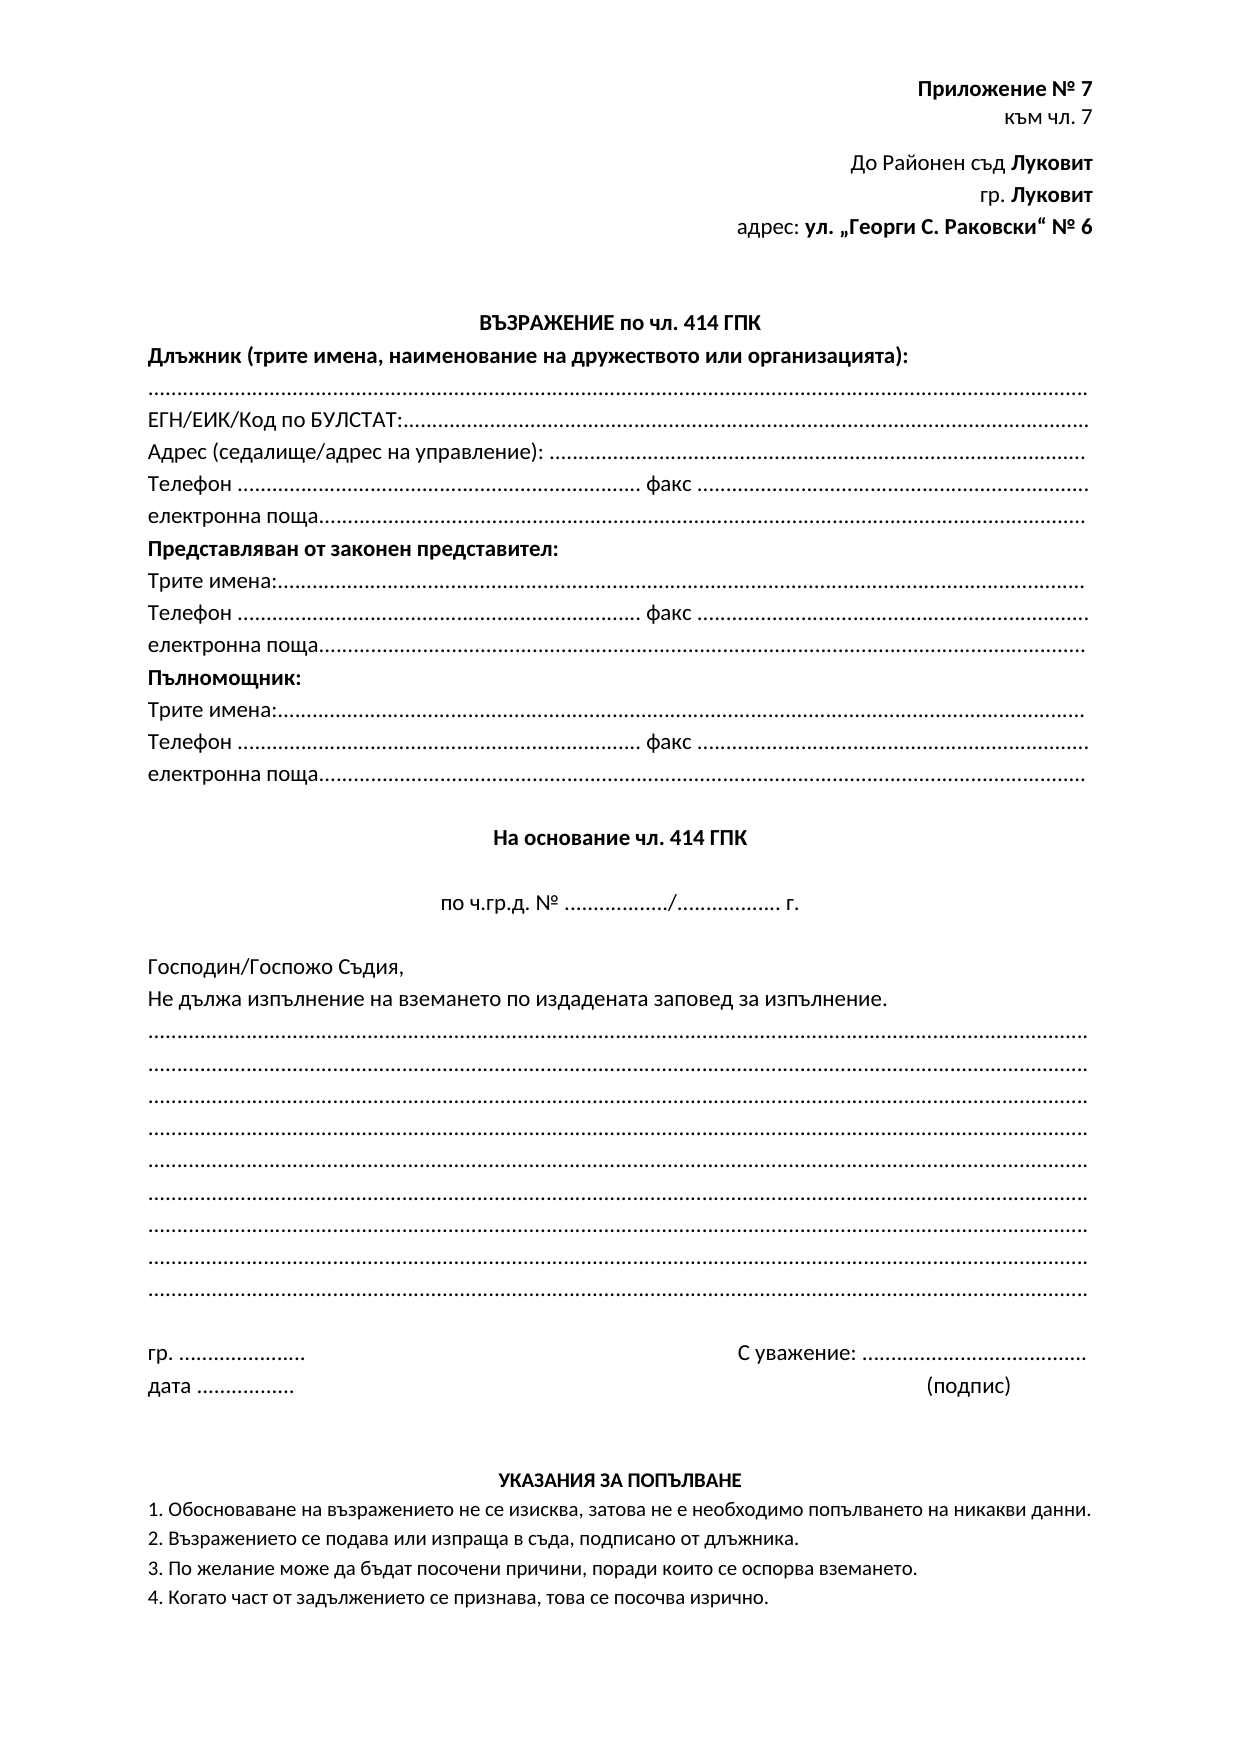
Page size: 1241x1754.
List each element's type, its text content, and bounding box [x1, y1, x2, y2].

text електронна поща..................................................................................................................................... [148, 630, 1093, 658]
text Трите имена:............................................................................................................................................ [148, 695, 1093, 723]
text ВЪЗРАЖЕНИЕ по чл. 414 ГПК [148, 308, 1093, 337]
text 2. Възражението се подава или изпраща в съда, подписано от длъжника. [148, 1526, 1093, 1551]
text ................................................................................................................................................................... [148, 1017, 1093, 1045]
text ЕГН/ЕИК/Код по БУЛСТАТ:....................................................................................................................... [148, 405, 1093, 433]
text ................................................................................................................................................................... [148, 1242, 1093, 1270]
text Пълномощник: [148, 663, 1093, 691]
text УКАЗАНИЯ ЗА ПОПЪЛВАНЕ [148, 1467, 1093, 1493]
text ................................................................................................................................................................... [148, 1113, 1093, 1141]
text гр. Луковит [148, 180, 1093, 208]
text електронна поща..................................................................................................................................... [148, 502, 1093, 530]
text ................................................................................................................................................................... [148, 1145, 1093, 1173]
text 3. По желание може да бъдат посочени причини, поради които се оспорва вземането. [148, 1555, 1093, 1580]
text дата ................. (подпис) [148, 1371, 1093, 1399]
text ................................................................................................................................................................... [148, 1049, 1093, 1077]
text На основание чл. 414 ГПК [148, 823, 1093, 852]
text Телефон ...................................................................... факс .................................................................... [148, 727, 1093, 755]
text До Районен съд Луковит [148, 148, 1093, 176]
text 4. Когато част от задължението се признава, това се посочва изрично. [148, 1584, 1093, 1609]
text Господин/Госпожо Съдия, [148, 952, 1093, 980]
text Представляван от законен представител: [148, 534, 1093, 562]
text Не дължа изпълнение на вземането по издадената заповед за изпълнение. [148, 984, 1093, 1012]
text Телефон ...................................................................... факс .................................................................... [148, 469, 1093, 497]
text ................................................................................................................................................................... [148, 1210, 1093, 1238]
text Телефон ...................................................................... факс .................................................................... [148, 598, 1093, 626]
text ................................................................................................................................................................... [148, 373, 1093, 401]
text ................................................................................................................................................................... [148, 1274, 1093, 1302]
text ................................................................................................................................................................... [148, 1081, 1093, 1109]
text Длъжник (трите имена, наименование на дружеството или организацията): [148, 341, 1093, 369]
text по ч.гр.д. № ................../.................. г. [148, 888, 1093, 916]
text адрес: ул. „Георги С. Раковски“ № 6 [148, 212, 1093, 240]
text 1. Обосноваване на възражението не се изисква, затова не е необходимо попълването на никакви данни. [148, 1496, 1093, 1522]
text Адрес (седалище/адрес на управление): ............................................................................................. [148, 437, 1093, 465]
text ................................................................................................................................................................... [148, 1178, 1093, 1206]
text гр. ...................... С уважение: ....................................... [148, 1338, 1093, 1367]
text Трите имена:............................................................................................................................................ [148, 566, 1093, 594]
text електронна поща..................................................................................................................................... [148, 759, 1093, 787]
